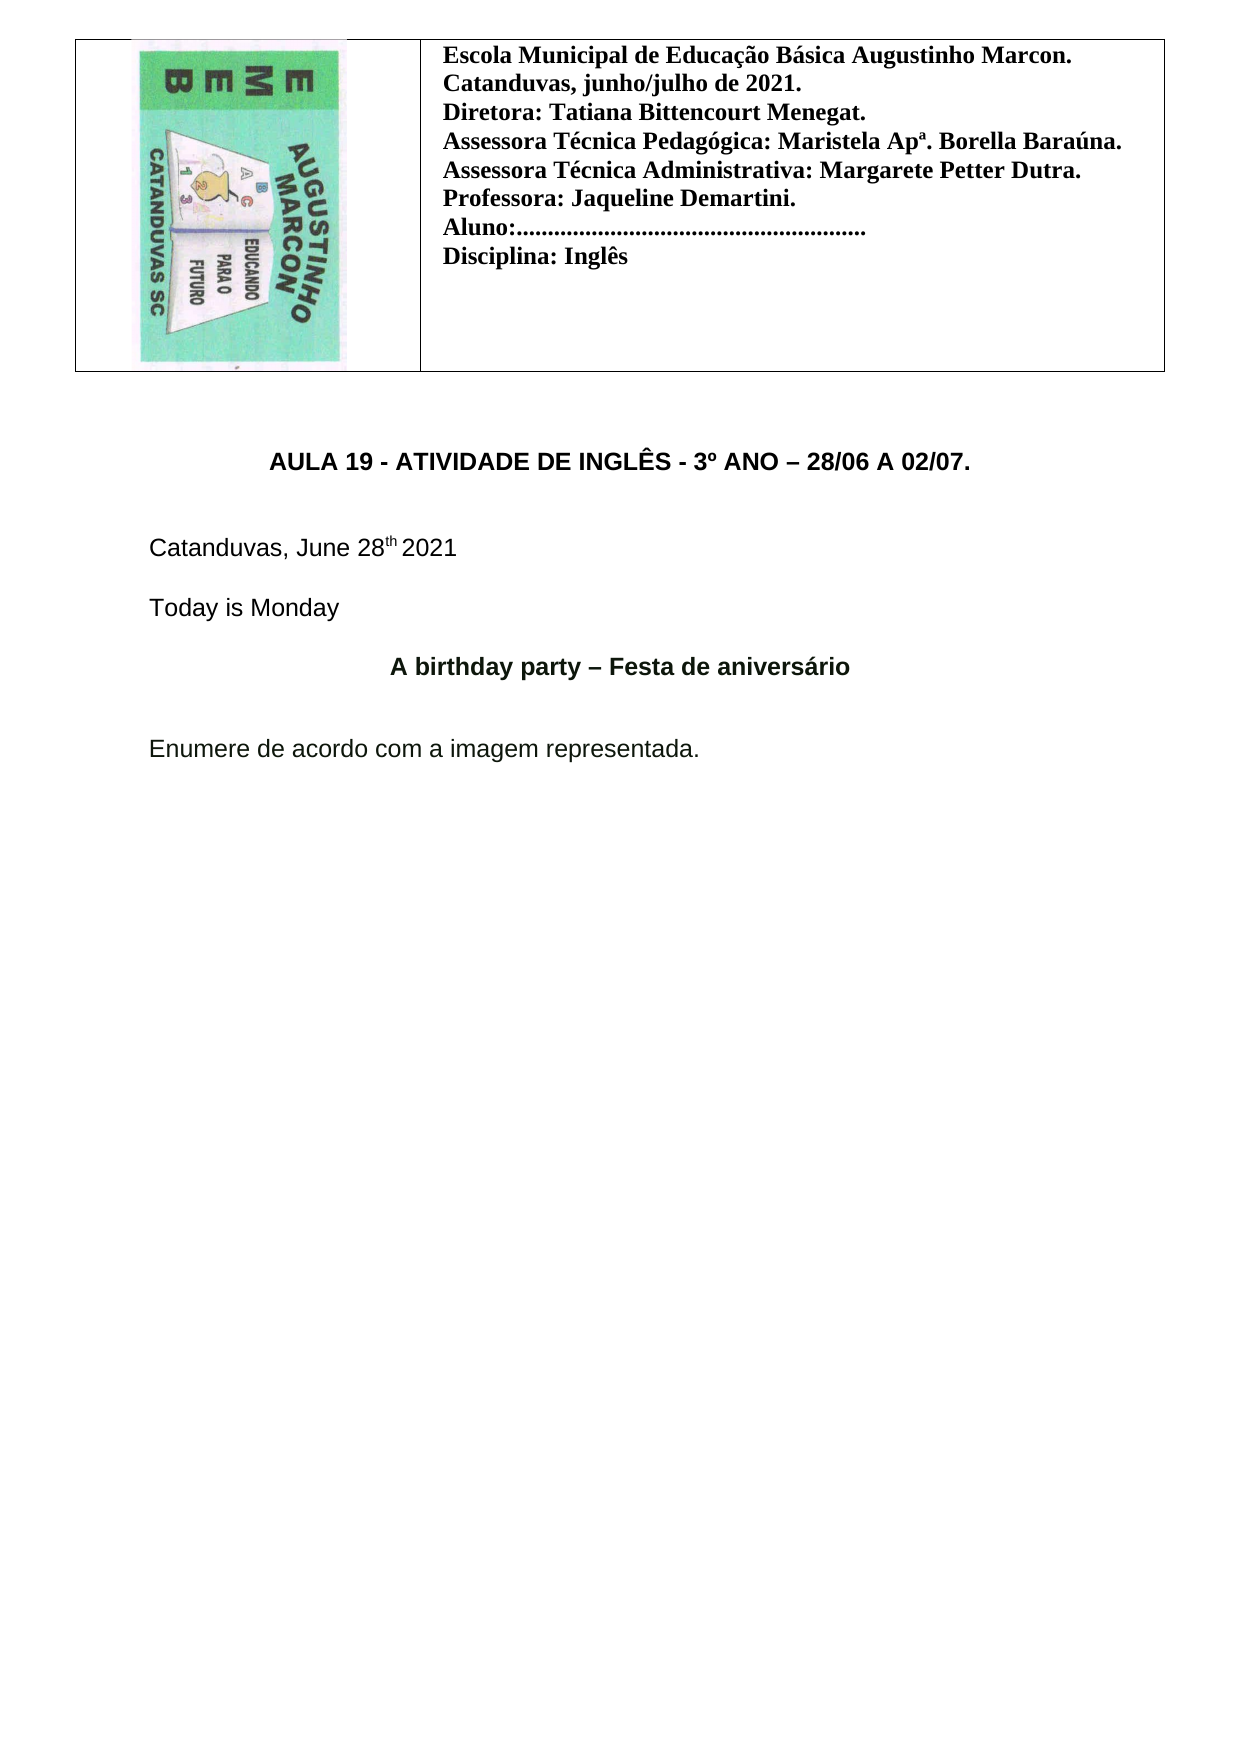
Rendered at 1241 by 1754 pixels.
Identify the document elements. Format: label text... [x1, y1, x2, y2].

text Catanduvas, June 28th 2021 [75, 533, 1165, 561]
text Enumere de acordo com a imagem representada. [75, 734, 1165, 762]
text AULA 19 - ATIVIDADE DE INGLÊS - 3º ANO – 28/06 A 02/07. [75, 446, 1165, 475]
table_header [76, 40, 131, 371]
text A birthday party – Festa de aniversário [75, 652, 1165, 681]
text Today is Monday [75, 592, 1165, 621]
picture [132, 40, 347, 371]
table_header [347, 40, 420, 371]
table_header Escola Municipal de Educação Básica Augustinho Marcon. Catanduvas, junho/julho de 2021. Diretora: Tatiana Bittencourt Menegat. Assessora Técnica Pedagógica: Maristela Apª. Borella Baraúna. Assessora Técnica Administrativa: Margarete Petter Dutra. Professora: Jaqueline Demartini. Aluno:........................................................ Disciplina: Inglês [421, 40, 1164, 371]
